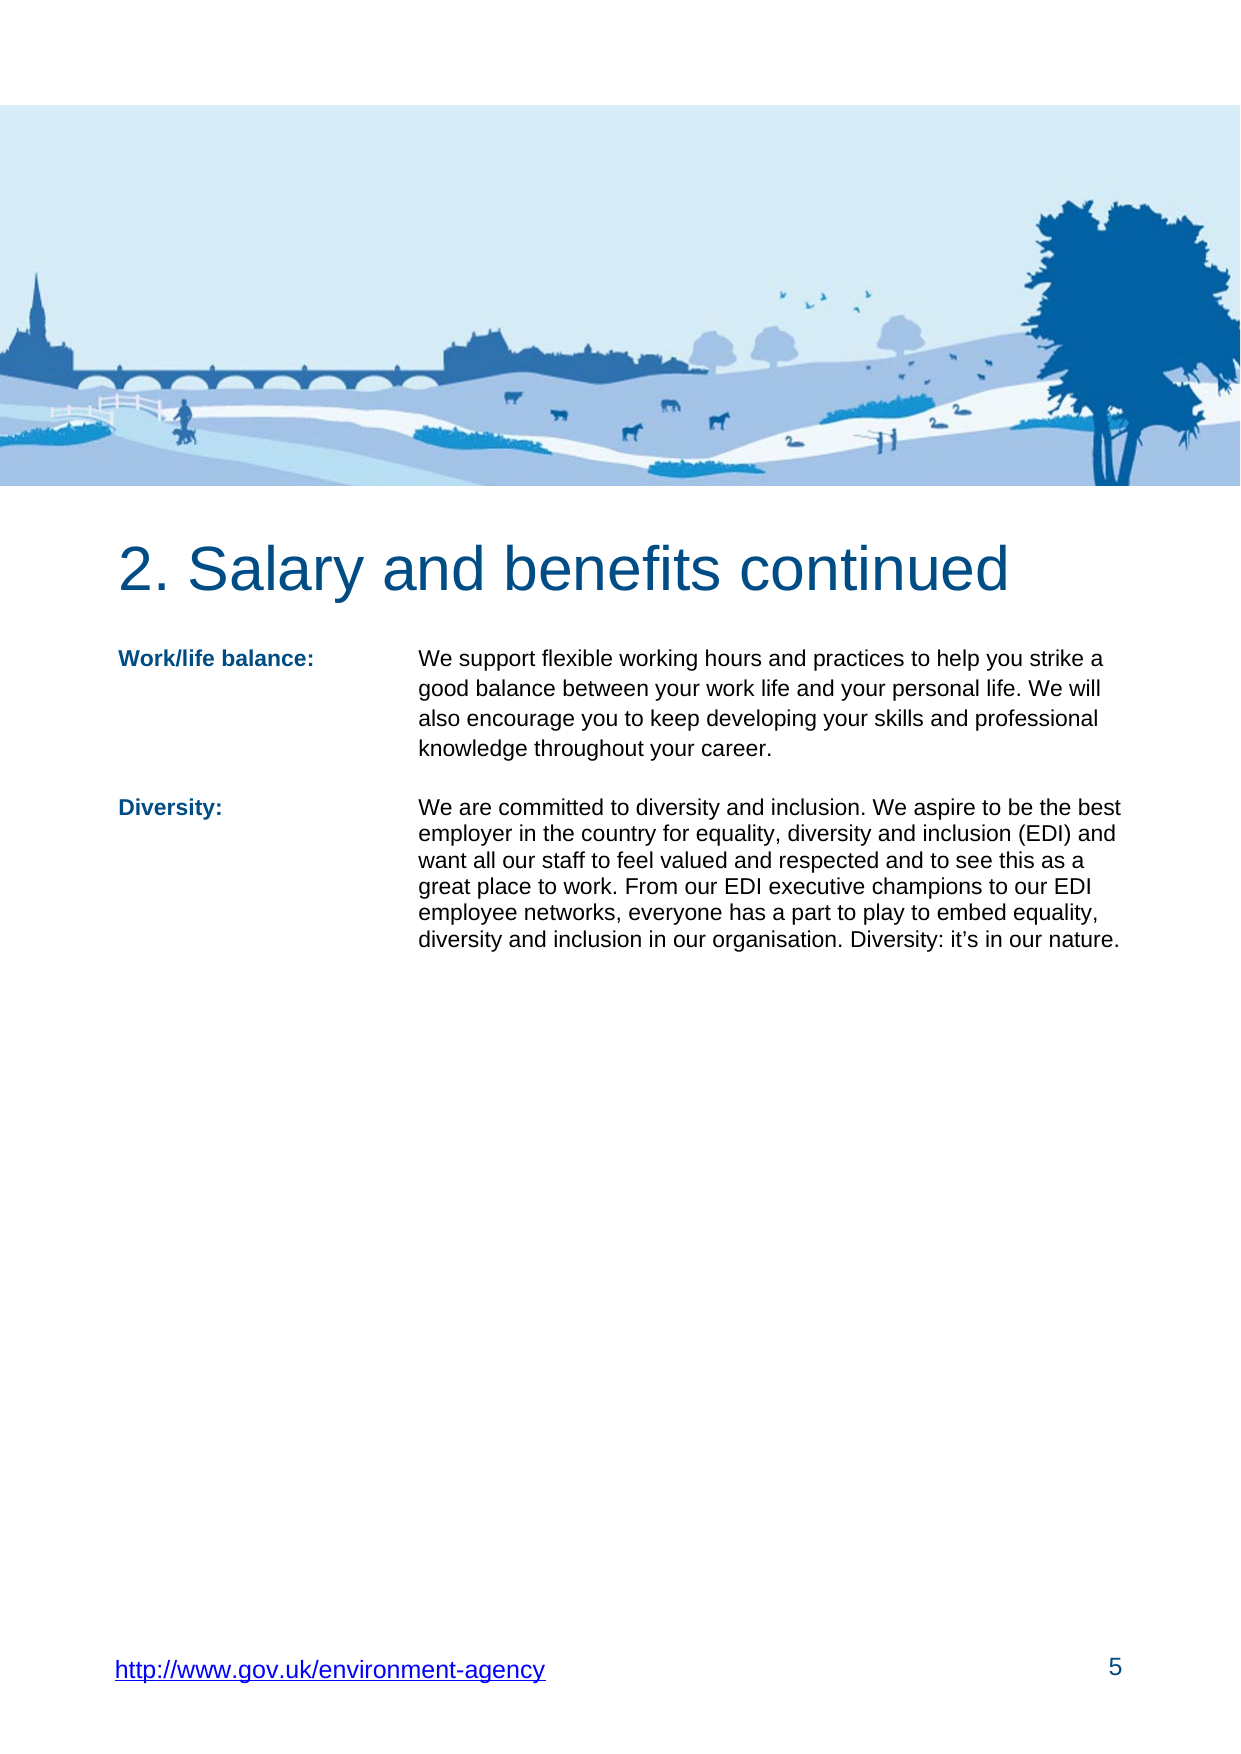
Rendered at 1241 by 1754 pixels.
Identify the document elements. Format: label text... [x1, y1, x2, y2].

text 2. Salary and benefits continued [118, 532, 1122, 604]
text Diversity: We are committed to diversity and inclusion. We aspire to be the best employer in the country for equality, diversity and inclusion (EDI) and want all our staff to feel valued and respected and to see this as a great place to work. From our EDI executive champions to our EDI employee networks, everyone has a part to play to embed equality, diversity and inclusion in our organisation. Diversity: it’s in our nature. [118, 794, 1122, 952]
picture [0, 105, 1241, 486]
text Work/life balance: We support flexible working hours and practices to help you strike a good balance between your work life and your personal life. We will also encourage you to keep developing your skills and professional knowledge throughout your career. [118, 645, 1122, 762]
